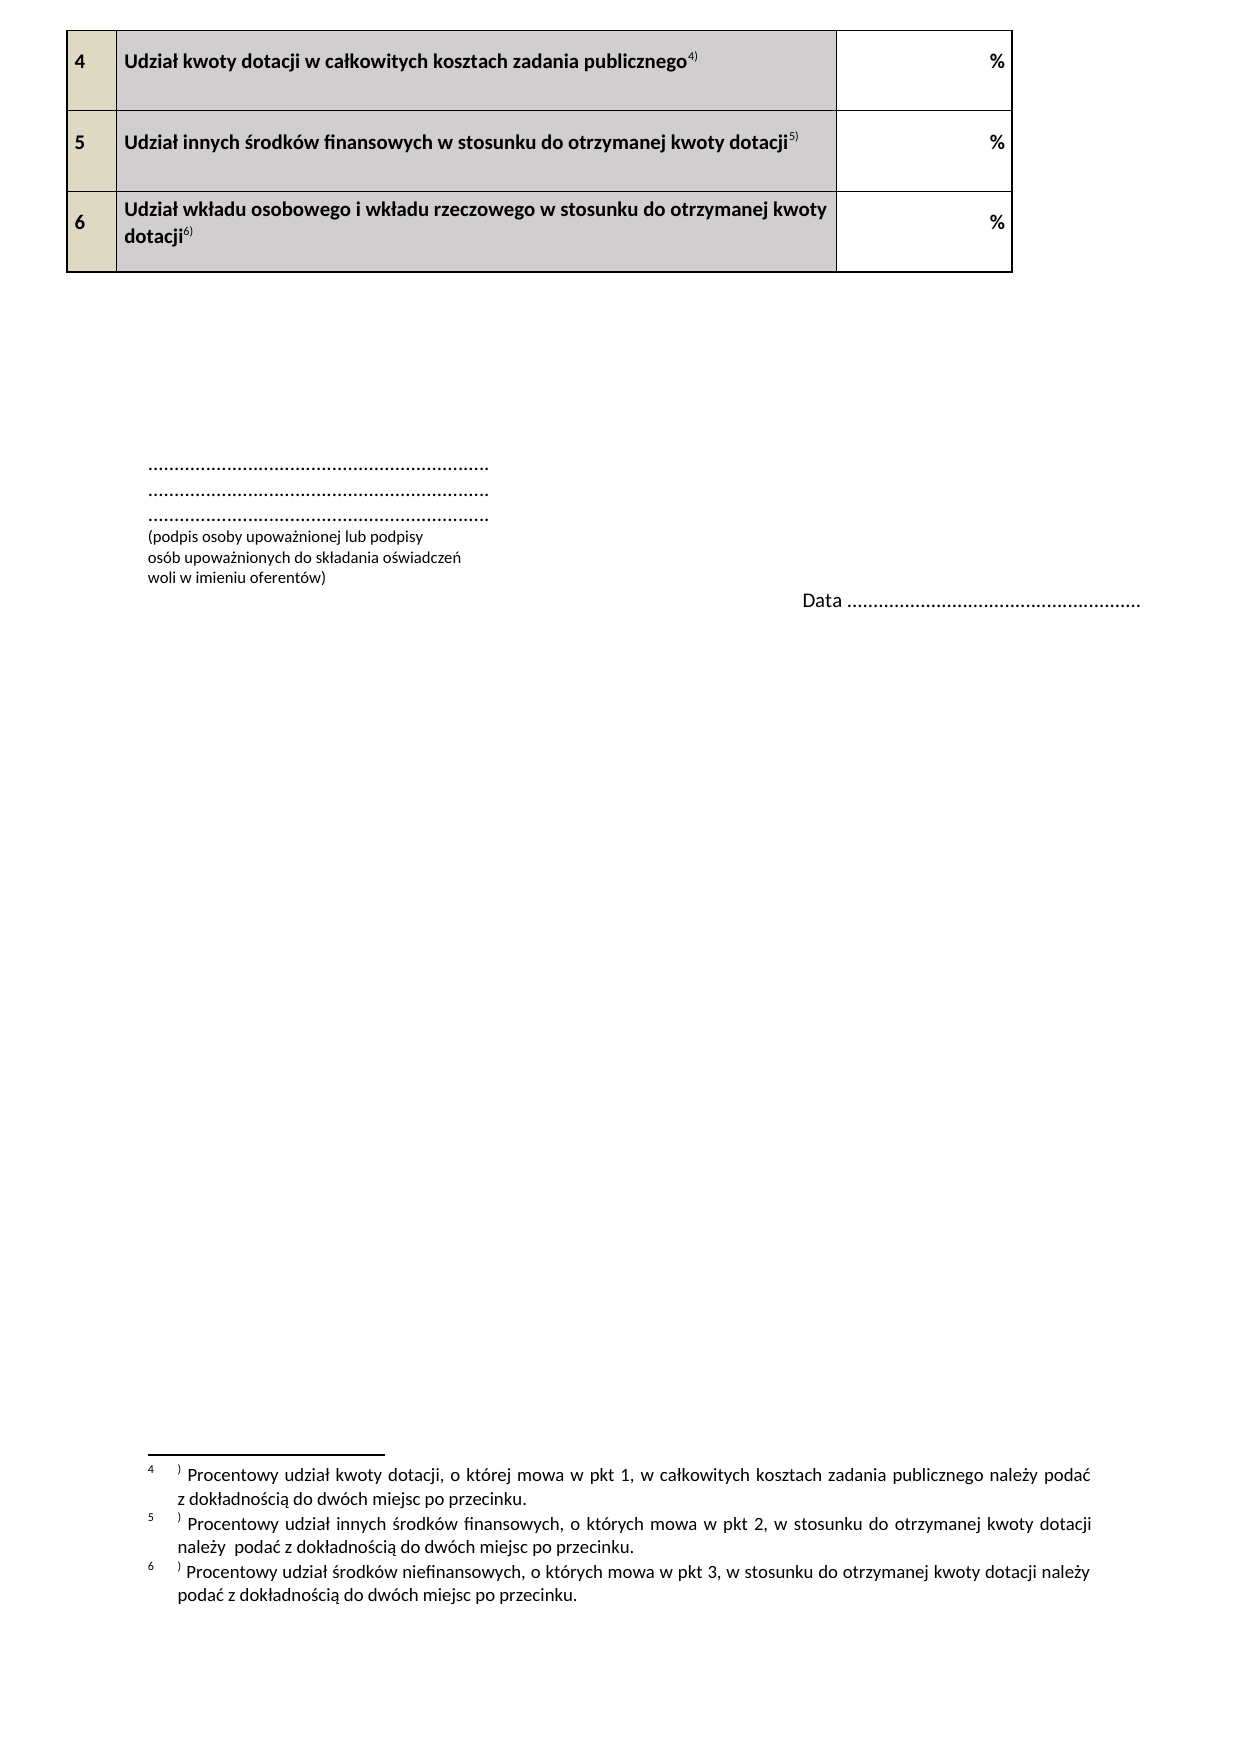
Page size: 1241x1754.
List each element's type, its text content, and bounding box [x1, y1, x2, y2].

text ................................................................. [148, 501, 1093, 527]
text osób upoważnionych do składania oświadczeń [148, 547, 1093, 567]
table_cell % [837, 111, 1011, 191]
table_cell 4 [68, 31, 116, 110]
text (podpis osoby upoważnionej lub podpisy [148, 527, 1093, 547]
text ................................................................. [148, 450, 1093, 476]
table_cell 6 [68, 192, 116, 271]
table_cell % [837, 31, 1011, 110]
text woli w imieniu oferentów) [148, 567, 1093, 588]
table_cell Udział wkładu osobowego i wkładu rzeczowego w stosunku do otrzymanej kwoty dotacji) [117, 192, 836, 271]
text Data ........................................................ [148, 588, 1093, 613]
text ................................................................. [148, 476, 1093, 501]
table_cell Udział kwoty dotacji w całkowitych kosztach zadania publicznego) [117, 31, 836, 110]
table_cell Udział innych środków finansowych w stosunku do otrzymanej kwoty dotacji) [117, 111, 836, 191]
table_cell % [837, 192, 1011, 271]
table_cell 5 [68, 111, 116, 191]
